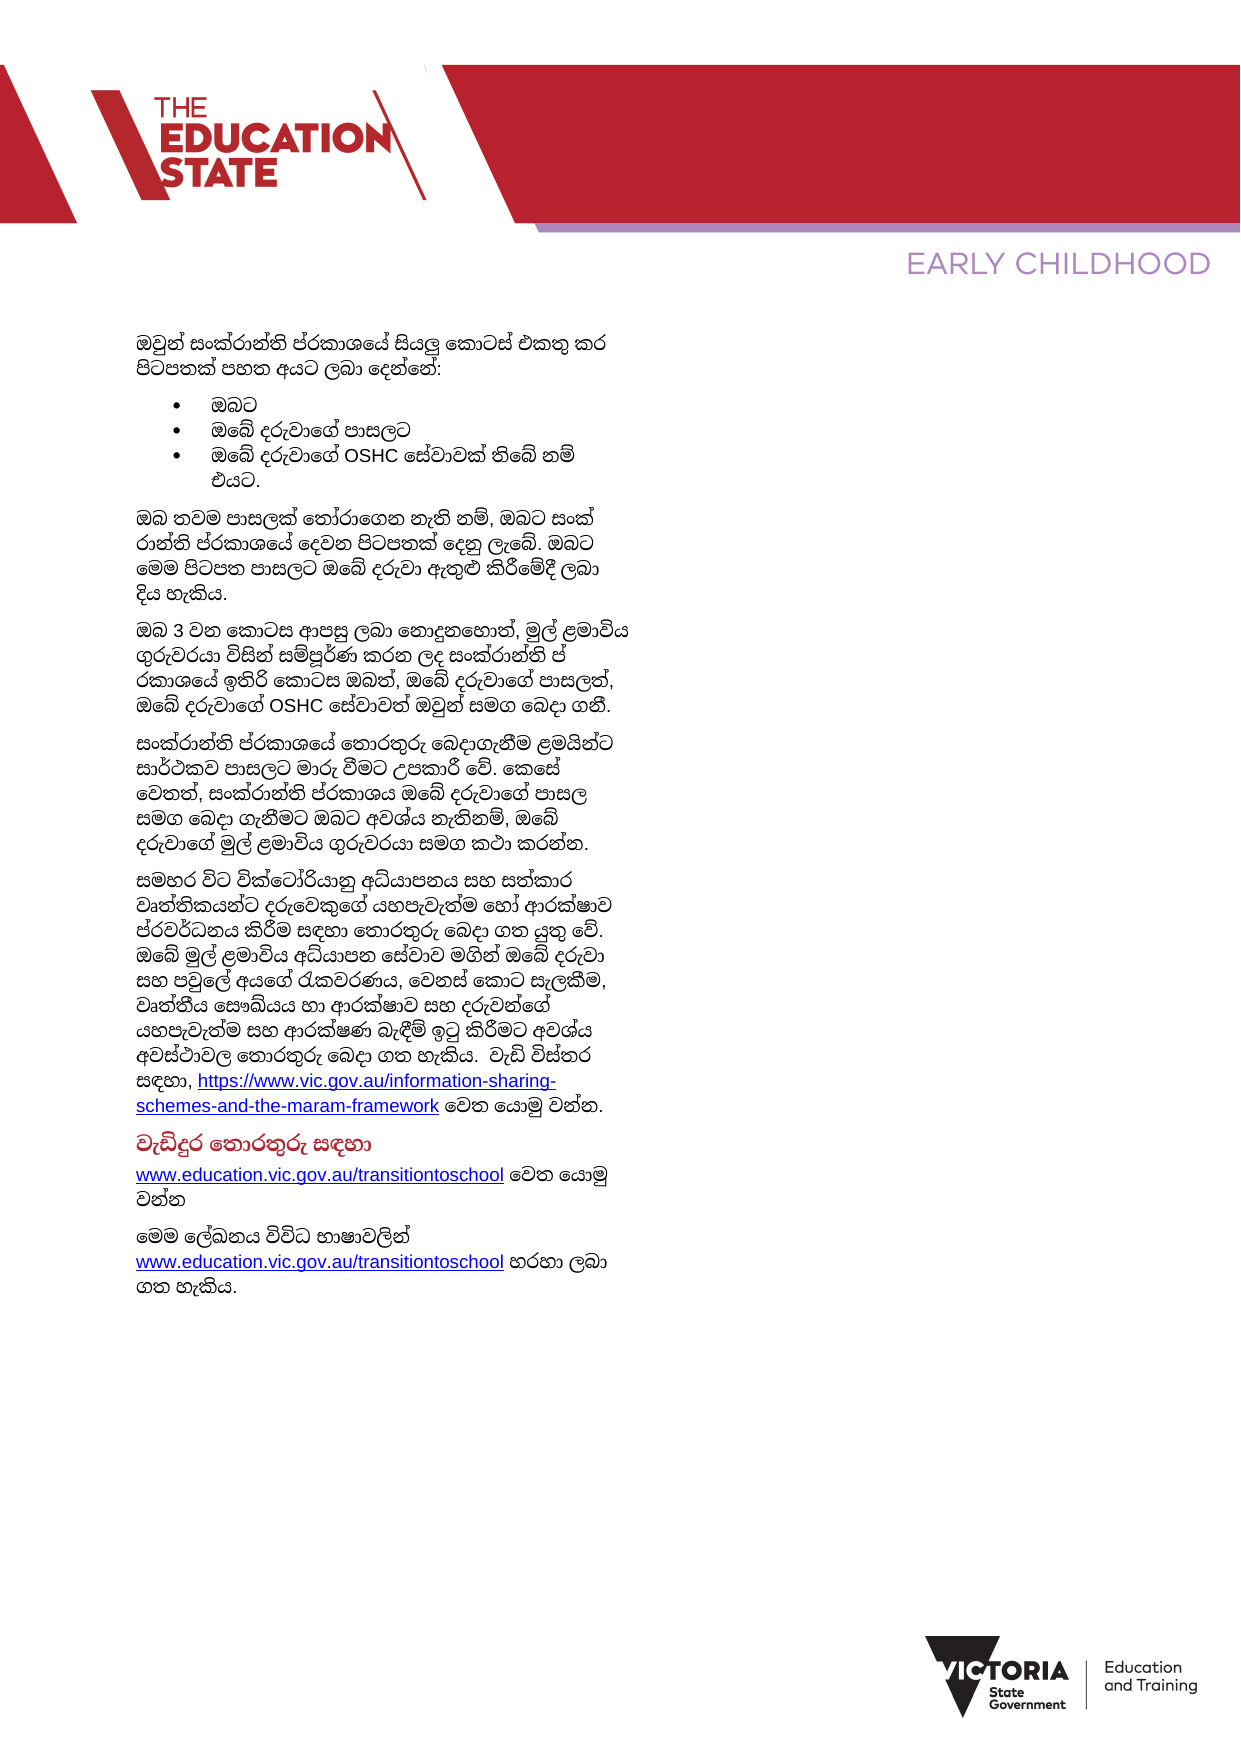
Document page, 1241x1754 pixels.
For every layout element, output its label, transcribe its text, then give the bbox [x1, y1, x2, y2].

text www.education.vic.gov.au/transitiontoschool වෙත යොමු වන්න [136, 1162, 629, 1212]
subtitle වැඩිදුර තොරතුරු සඳහා [136, 1131, 629, 1158]
text ඔබ 3 වන කොටස ආපසු ලබා නොදුනහොත්, මුල් ළමාවිය ගුරුවරයා විසින් සම්පූර්ණ කරන ලද සංක්‍රාන්ති ප්‍රකාශයේ ඉතිරි කොටස ඔබත්, ඔබේ දරුවාගේ පාසලත්, ඔබේ දරුවාගේ OSHC සේවාවත් ඔවුන් සමග බෙදා ගනී. [136, 618, 629, 718]
text ඔබ තවම පාසලක් තෝරාගෙන නැති නම්, ඔබට සංක්‍රාන්ති ප්‍රකාශයේ දෙවන පිටපතක් දෙනු ලැබේ. ඔබට මෙම පිටපත පාසලට ඔබේ දරුවා ඇතුළු කිරීමේදී ලබා දිය හැකිය. [136, 506, 629, 606]
list ඔබේ දරුවාගේ OSHC සේවාවක් තිබේ නම් එයට. [173, 443, 629, 493]
picture [1, 1636, 1236, 1754]
picture [0, 0, 1240, 323]
list ඔබට [173, 393, 629, 418]
text සංක්‍රාන්ති ප්‍රකාශයේ තොරතුරු බෙදාගැනීම ළමයින්ට සාර්ථකව පාසලට මාරු වීමට උපකාරී වේ. කෙසේ වෙතත්, සංක්‍රාන්ති ප්‍රකාශය ඔබේ දරුවාගේ පාසල සමග බෙදා ගැනීමට ඔබට අවශ්‍ය නැතිනම්, ඔබේ දරුවාගේ මුල් ළමාවිය ගුරුවරයා සමග කථා කරන්න. [136, 731, 629, 856]
text සමහර විට වික්ටෝරියානු අධ්‍යාපනය සහ සත්කාර වෘත්තිකයන්ට දරුවෙකුගේ යහපැවැත්ම හෝ ආරක්ෂාව ප්‍රවර්ධනය කිරීම සඳහා තොරතුරු බෙදා ගත යුතු වේ. ඔබේ මුල් ළමාවිය අධ්‍යාපන සේවාව මගින් ඔබේ දරුවා සහ පවුලේ අයගේ රැකවරණය, වෙනස් කොට සැලකීම, වෘත්තීය සෞඛ්‍යය හා ආරක්ෂාව සහ දරුවන්ගේ යහපැවැත්ම සහ ආරක්ෂණ බැඳීම් ඉටු කිරීමට අවශ්‍ය අවස්ථාවල තොරතුරු බෙදා ගත හැකිය. වැඩි විස්තර සඳහා, https://www.vic.gov.au/information-sharing-schemes-and-the-maram-framework වෙත යොමු වන්න. [136, 868, 629, 1118]
text ඔවුන් සංක්‍රාන්ති ප්‍රකාශයේ සියලු කොටස් එකතු කර පිටපතක් පහත අයට ලබා දෙන්නේ: [136, 331, 629, 381]
list ඔබේ දරුවාගේ පාසලට [173, 418, 629, 443]
text මෙම ලේඛනය විවිධ භාෂාවලින් www.education.vic.gov.au/transitiontoschool හරහා ලබා ගත හැකිය. [136, 1224, 629, 1299]
